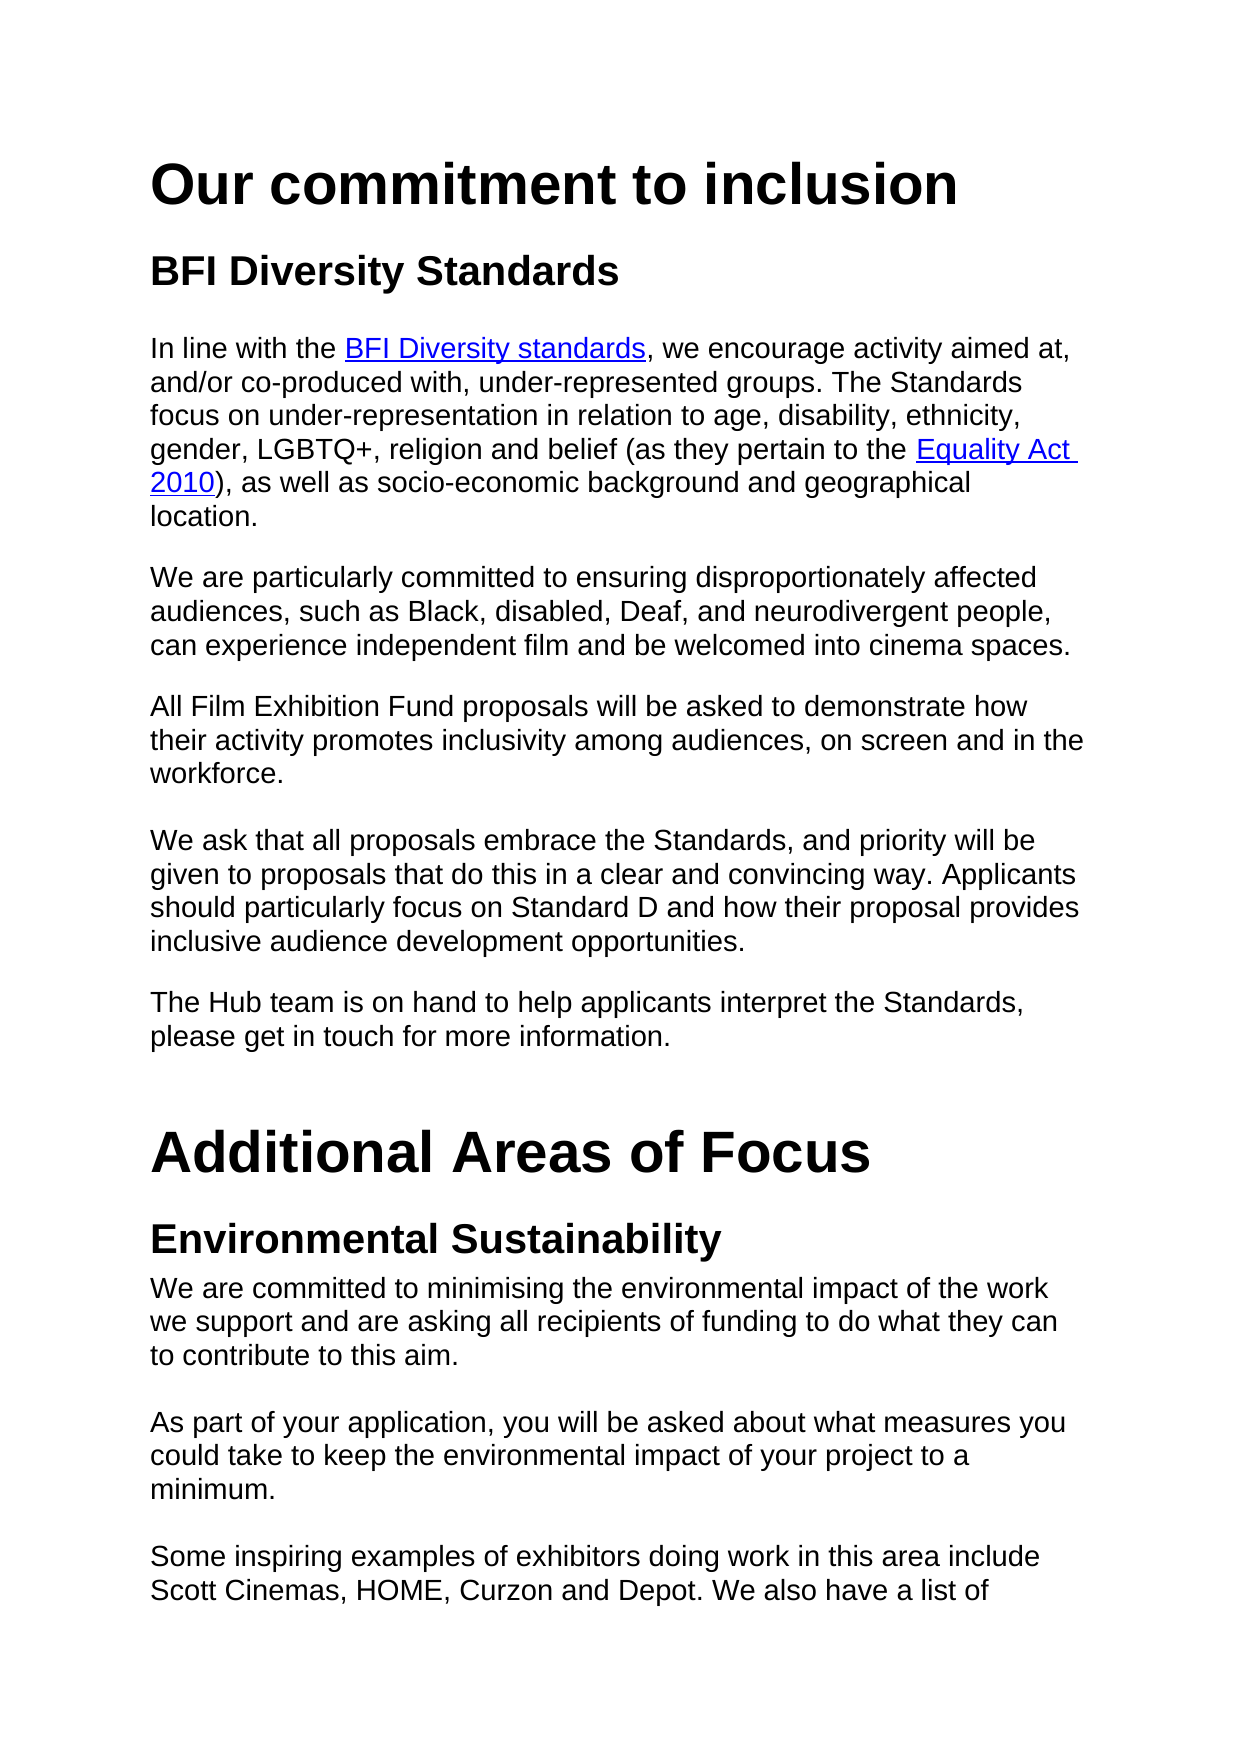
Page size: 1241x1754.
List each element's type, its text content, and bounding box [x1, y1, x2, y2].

text We ask that all proposals embrace the Standards, and priority will be given to proposals that do this in a clear and convincing way. Applicants should particularly focus on Standard D and how their proposal provides inclusive audience development opportunities. [150, 823, 1090, 957]
text We are committed to minimising the environmental impact of the work we support and are asking all recipients of funding to do what they can to contribute to this aim. [150, 1271, 1090, 1371]
text All Film Exhibition Fund proposals will be asked to demonstrate how their activity promotes inclusivity among audiences, on screen and in the workforce. [150, 689, 1090, 790]
text The Hub team is on hand to help applicants interpret the Standards, please get in touch for more information. [150, 986, 1090, 1081]
text We are particularly committed to ensuring disproportionately affected audiences, such as Black, disabled, Deaf, and neurodivergent people, can experience independent film and be welcomed into cinema spaces. [150, 561, 1090, 689]
text BFI Diversity Standards [150, 246, 1090, 294]
text Environmental Sustainability [150, 1214, 1090, 1262]
text As part of your application, you will be asked about what measures you could take to keep the environmental impact of your project to a minimum. [150, 1405, 1090, 1505]
text Our commitment to inclusion [150, 150, 1090, 217]
text Additional Areas of Focus [150, 1118, 1090, 1185]
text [150, 1539, 1090, 1606]
text In line with the BFI Diversity standards, we encourage activity aimed at, and/or co-produced with, under-represented groups. The Standards focus on under-representation in relation to age, disability, ethnicity, gender, LGBTQ+, religion and belief (as they pertain to the Equality Act 2010), as well as socio-economic background and geographical location. [150, 331, 1090, 561]
